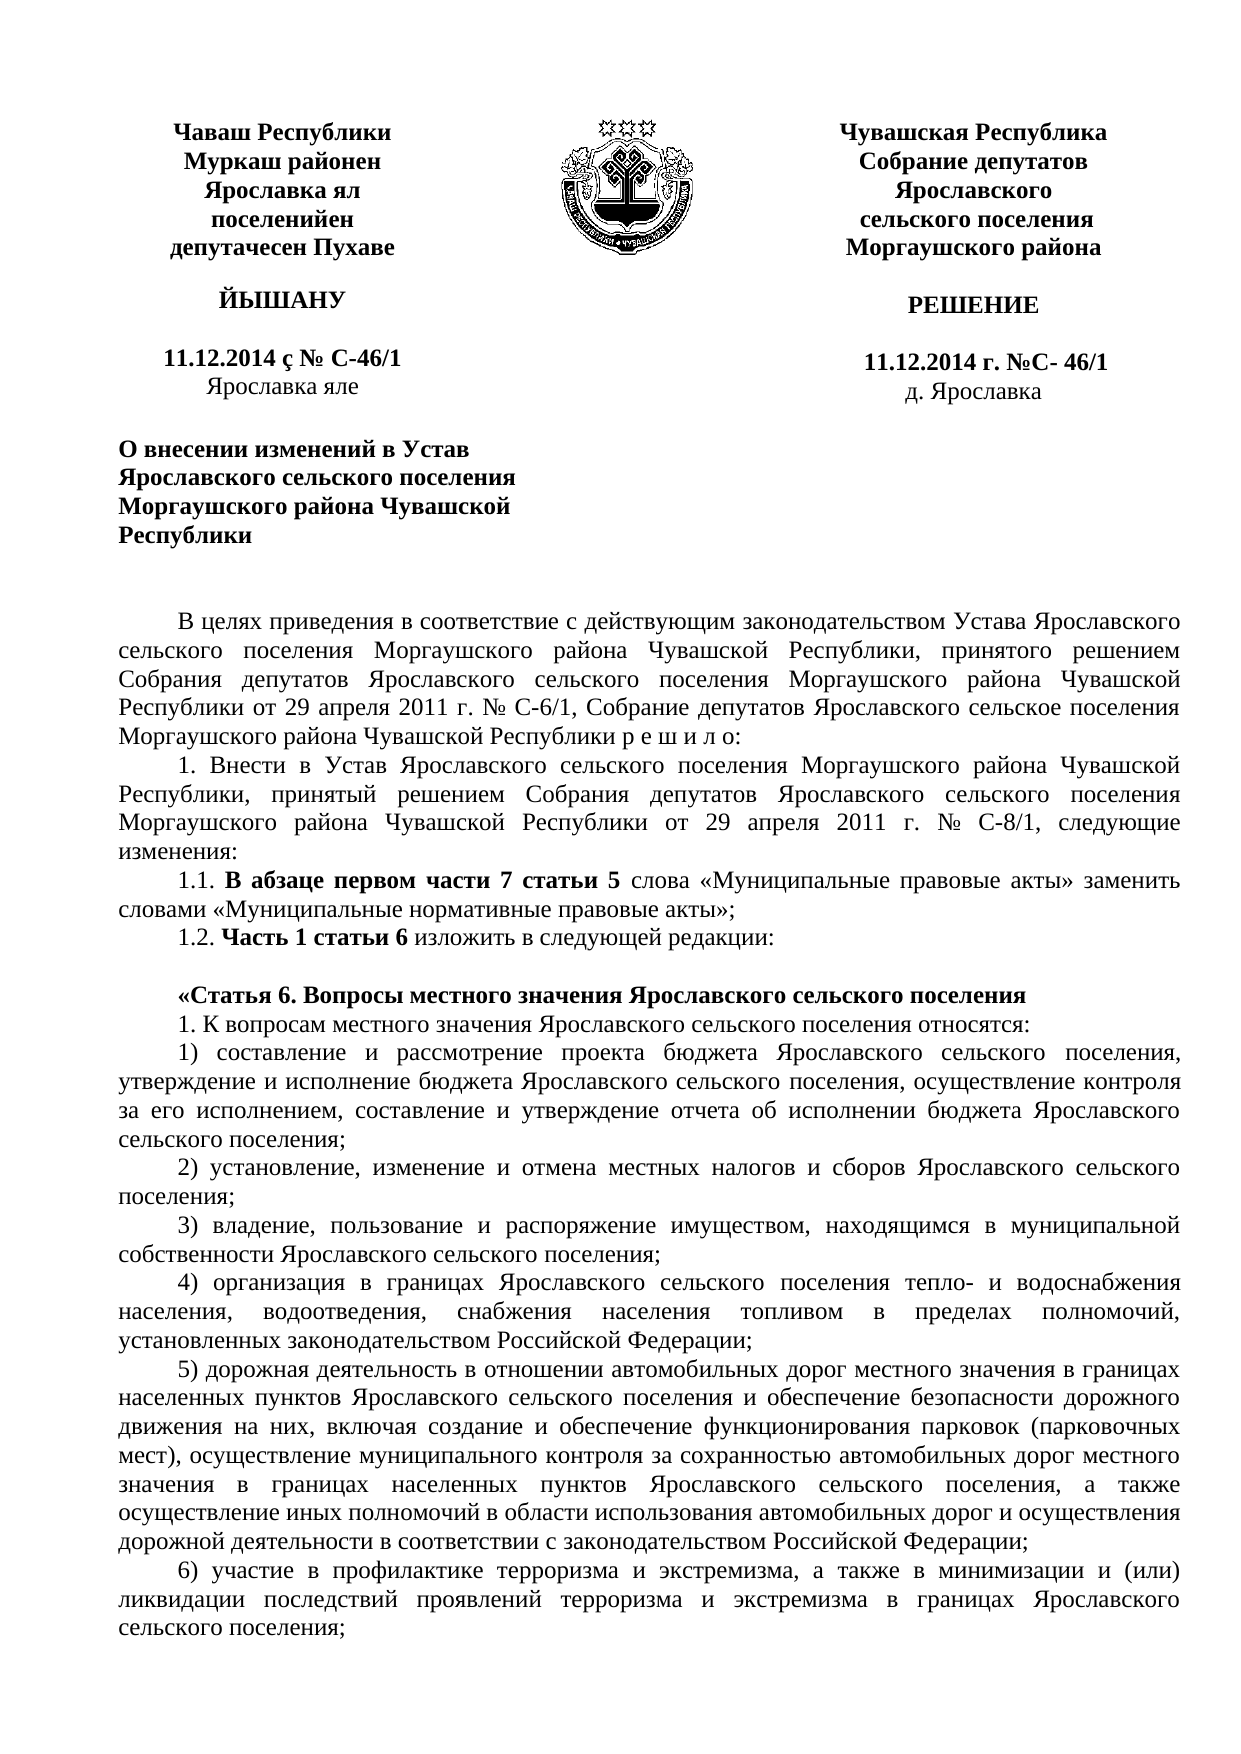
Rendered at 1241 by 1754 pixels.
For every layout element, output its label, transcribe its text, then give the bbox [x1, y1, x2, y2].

text «Статья 6. Вопросы местного значения Ярославского сельского поселения [118, 980, 1181, 1009]
text Ярославского сельского поселения [118, 462, 1181, 491]
text В целях приведения в соответствие с действующим законодательством Устава Ярославского сельского поселения Моргаушского района Чувашской Республики, принятого решением Собрания депутатов Ярославского сельского поселения Моргаушского района Чувашской Республики от 29 апреля . № С-6/1, Собрание депутатов Ярославского сельское поселения Моргаушского района Чувашской Республики р е ш и л о: [118, 606, 1181, 750]
picture [559, 117, 695, 258]
text 1.1. В абзаце первом части 7 статьи 5 слова «Муниципальные правовые акты» заменить словами «Муниципальные нормативные правовые акты»; [118, 865, 1181, 922]
text 6) участие в профилактике терроризма и экстремизма, а также в минимизации и (или) ликвидации последствий проявлений терроризма и экстремизма в границах Ярославского сельского поселения; [118, 1555, 1181, 1641]
text 5) дорожная деятельность в отношении автомобильных дорог местного значения в границах населенных пунктов Ярославского сельского поселения и обеспечение безопасности дорожного движения на них, включая создание и обеспечение функционирования парковок (парковочных мест), осуществление муниципального контроля за сохранностью автомобильных дорог местного значения в границах населенных пунктов Ярославского сельского поселения, а также осуществление иных полномочий в области использования автомобильных дорог и осуществления дорожной деятельности в соответствии с законодательством Российской Федерации; [118, 1354, 1181, 1555]
table_header Чаваш Республики Муркаш районен Ярославка ял поселенийен депутачесен Пухаве ЙЫШАНУ 11.12.2014 ç № С-46/1 Ярославка яле [107, 118, 458, 405]
text 1) составление и рассмотрение проекта бюджета Ярославского сельского поселения, утверждение и исполнение бюджета Ярославского сельского поселения, осуществление контроля за его исполнением, составление и утверждение отчета об исполнении бюджета Ярославского сельского поселения; [118, 1037, 1181, 1152]
text 2) установление, изменение и отмена местных налогов и сборов Ярославского сельского поселения; [118, 1152, 1181, 1210]
table_header Чувашская Республика Собрание депутатов Ярославского сельского поселения Моргаушского района РЕШЕНИЕ 11.12.2014 г. №С- 46/1 д. Ярославка [812, 118, 1135, 405]
text 1. К вопросам местного значения Ярославского сельского поселения относятся: [118, 1009, 1181, 1037]
table_header [458, 118, 812, 405]
text 4) организация в границах Ярославского сельского поселения тепло- и водоснабжения населения, водоотведения, снабжения населения топливом в пределах полномочий, установленных законодательством Российской Федерации; [118, 1267, 1181, 1354]
text О внесении изменений в Устав [118, 434, 1181, 462]
text 1.2. Часть 1 статьи 6 изложить в следующей редакции: [118, 922, 1181, 951]
text 3) владение, пользование и распоряжение имуществом, находящимся в муниципальной собственности Ярославского сельского поселения; [118, 1210, 1181, 1267]
text Моргаушского района Чувашской [118, 491, 1181, 520]
text 1. Внести в Устав Ярославского сельского поселения Моргаушского района Чувашской Республики, принятый решением Собрания депутатов Ярославского сельского поселения Моргаушского района Чувашской Республики от 29 апреля . № С-8/1, следующие изменения: [118, 750, 1181, 865]
text Республики [118, 520, 1181, 549]
